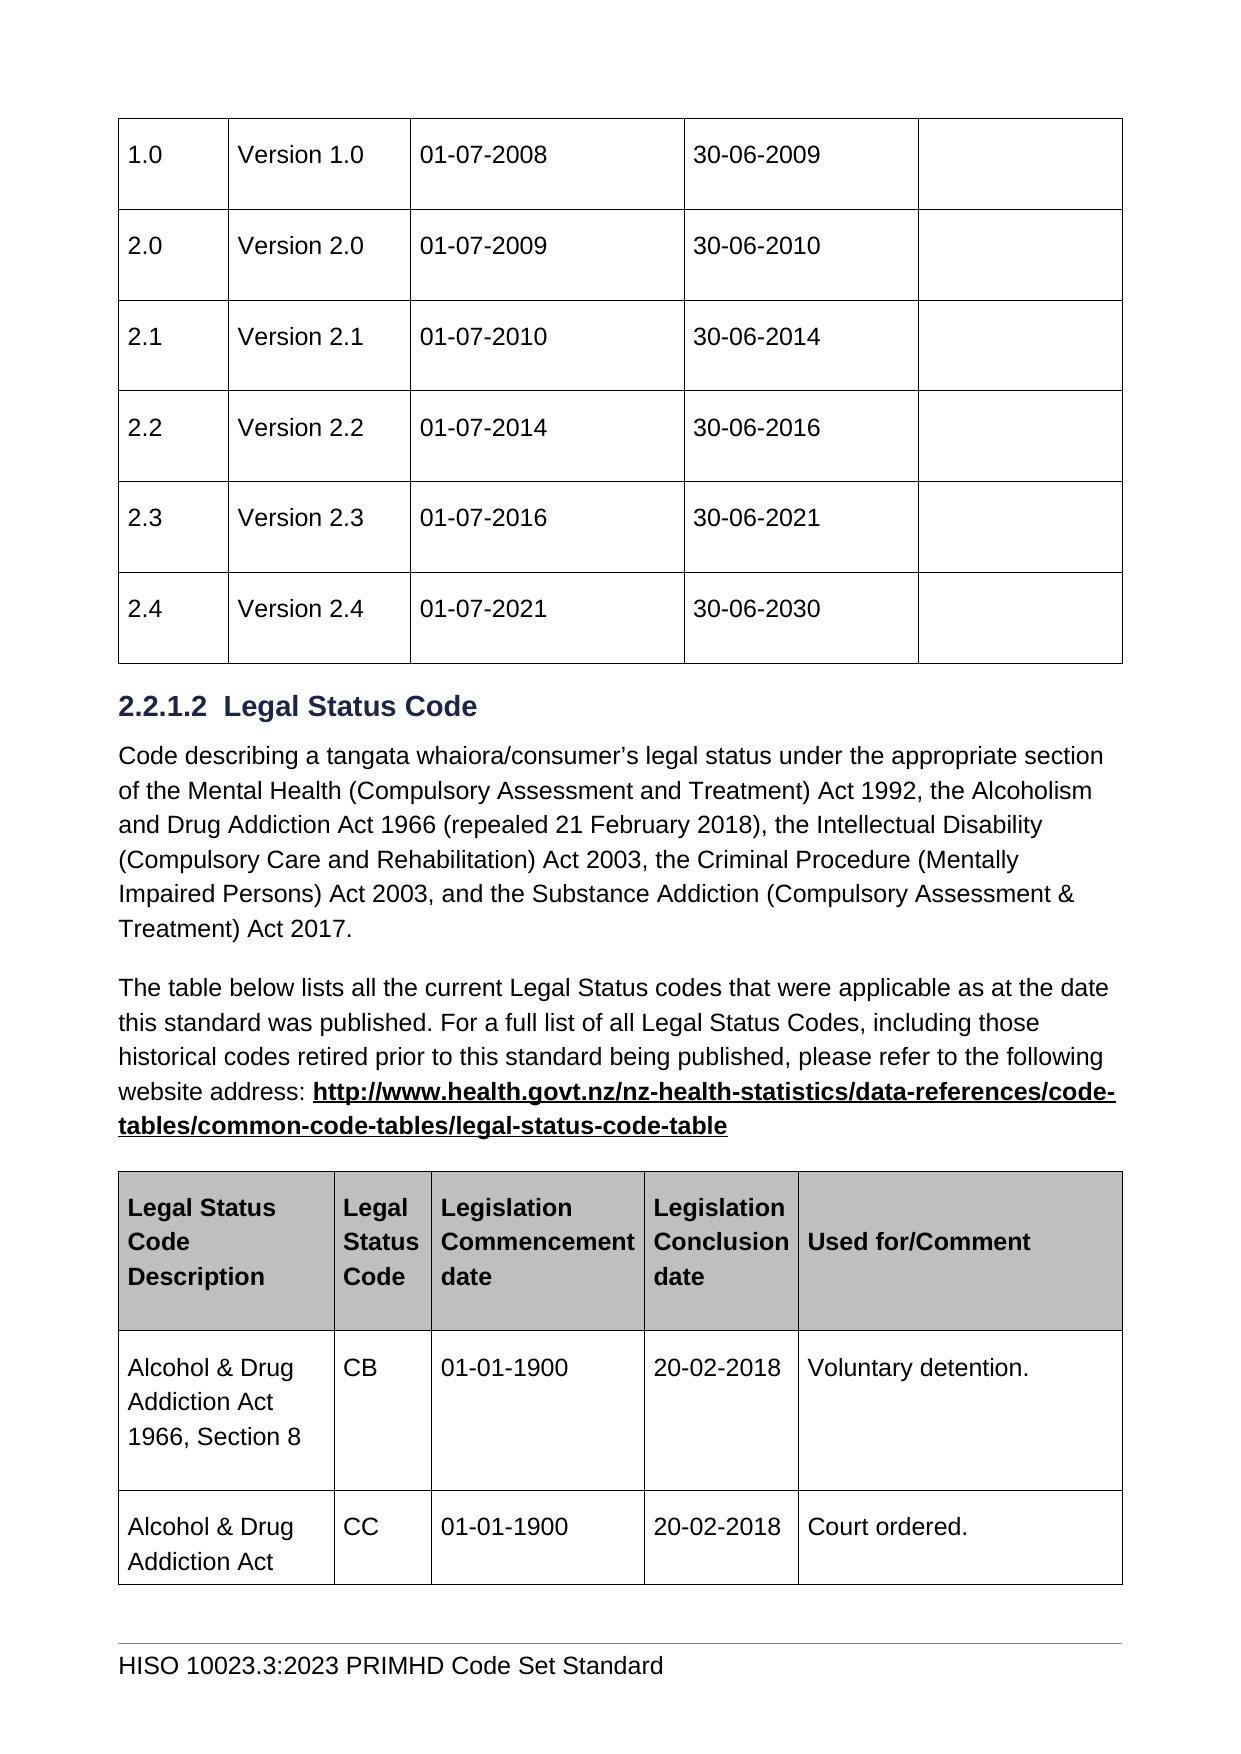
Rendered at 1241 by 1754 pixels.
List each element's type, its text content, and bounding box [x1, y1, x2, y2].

table_cell [919, 573, 1122, 662]
subtitle 2.2.1.2 Legal Status Code [118, 688, 1122, 722]
table_cell Version 2.0 [229, 210, 410, 299]
table_cell 30-06-2010 [685, 210, 918, 299]
table_cell Version 2.4 [229, 573, 410, 662]
text Code describing a tangata whaiora/consumer’s legal status under the appropriate section of the Mental Health (Compulsory Assessment and Treatment) Act 1992, the Alcoholism and Drug Addiction Act 1966 (repealed 21 February 2018), the Intellectual Disability (Compulsory Care and Rehabilitation) Act 2003, the Criminal Procedure (Mentally Impaired Persons) Act 2003, and the Substance Addiction (Compulsory Assessment & Treatment) Act 2017. [118, 741, 1122, 942]
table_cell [119, 1491, 334, 1584]
table_cell Version 1.0 [229, 119, 410, 209]
table_header Used for/Comment [799, 1172, 1122, 1330]
table_header Legal Status Code [335, 1172, 431, 1330]
table_cell 01-07-2009 [411, 210, 684, 299]
table_cell 01-07-2010 [411, 301, 684, 390]
table_cell 01-07-2021 [411, 573, 684, 662]
table_cell 30-06-2014 [685, 301, 918, 390]
table_cell 2.0 [119, 210, 228, 299]
table_cell CC [335, 1491, 431, 1584]
table_cell 01-07-2016 [411, 482, 684, 572]
table_cell 01-01-1900 [432, 1491, 644, 1584]
table_cell [919, 210, 1122, 299]
table_cell 30-06-2021 [685, 482, 918, 572]
table_cell Version 2.2 [229, 391, 410, 481]
table_cell Court ordered. [799, 1491, 1122, 1584]
table_cell [919, 391, 1122, 481]
table_cell 20-02-2018 [645, 1491, 798, 1584]
table_cell 1.0 [119, 119, 228, 209]
table_cell Alcohol & Drug Addiction Act 1966, Section 8 [119, 1331, 334, 1490]
table_cell 2.4 [119, 573, 228, 662]
table_cell CB [335, 1331, 431, 1490]
table_header Legal Status Code Description [119, 1172, 334, 1330]
table_cell 2.3 [119, 482, 228, 572]
table_header Legislation Commencement date [432, 1172, 644, 1330]
table_cell [919, 482, 1122, 572]
table_cell 20-02-2018 [645, 1331, 798, 1490]
text The table below lists all the current Legal Status codes that were applicable as at the date this standard was published. For a full list of all Legal Status Codes, including those historical codes retired prior to this standard being published, please refer to the following website address: http://www.health.govt.nz/nz-health-statistics/data-references/code-tables/common-code-tables/legal-status-code-table [118, 973, 1122, 1140]
table_cell 01-07-2008 [411, 119, 684, 209]
table_cell Version 2.3 [229, 482, 410, 572]
table_cell 30-06-2009 [685, 119, 918, 209]
table_cell Voluntary detention. [799, 1331, 1122, 1490]
table_cell Version 2.1 [229, 301, 410, 390]
table_cell 30-06-2016 [685, 391, 918, 481]
table_cell 2.1 [119, 301, 228, 390]
table_cell 2.2 [119, 391, 228, 481]
table_cell 30-06-2030 [685, 573, 918, 662]
table_cell [919, 119, 1122, 209]
table_header Legislation Conclusion date [645, 1172, 798, 1330]
table_cell 01-07-2014 [411, 391, 684, 481]
table_cell [919, 301, 1122, 390]
table_cell 01-01-1900 [432, 1331, 644, 1490]
